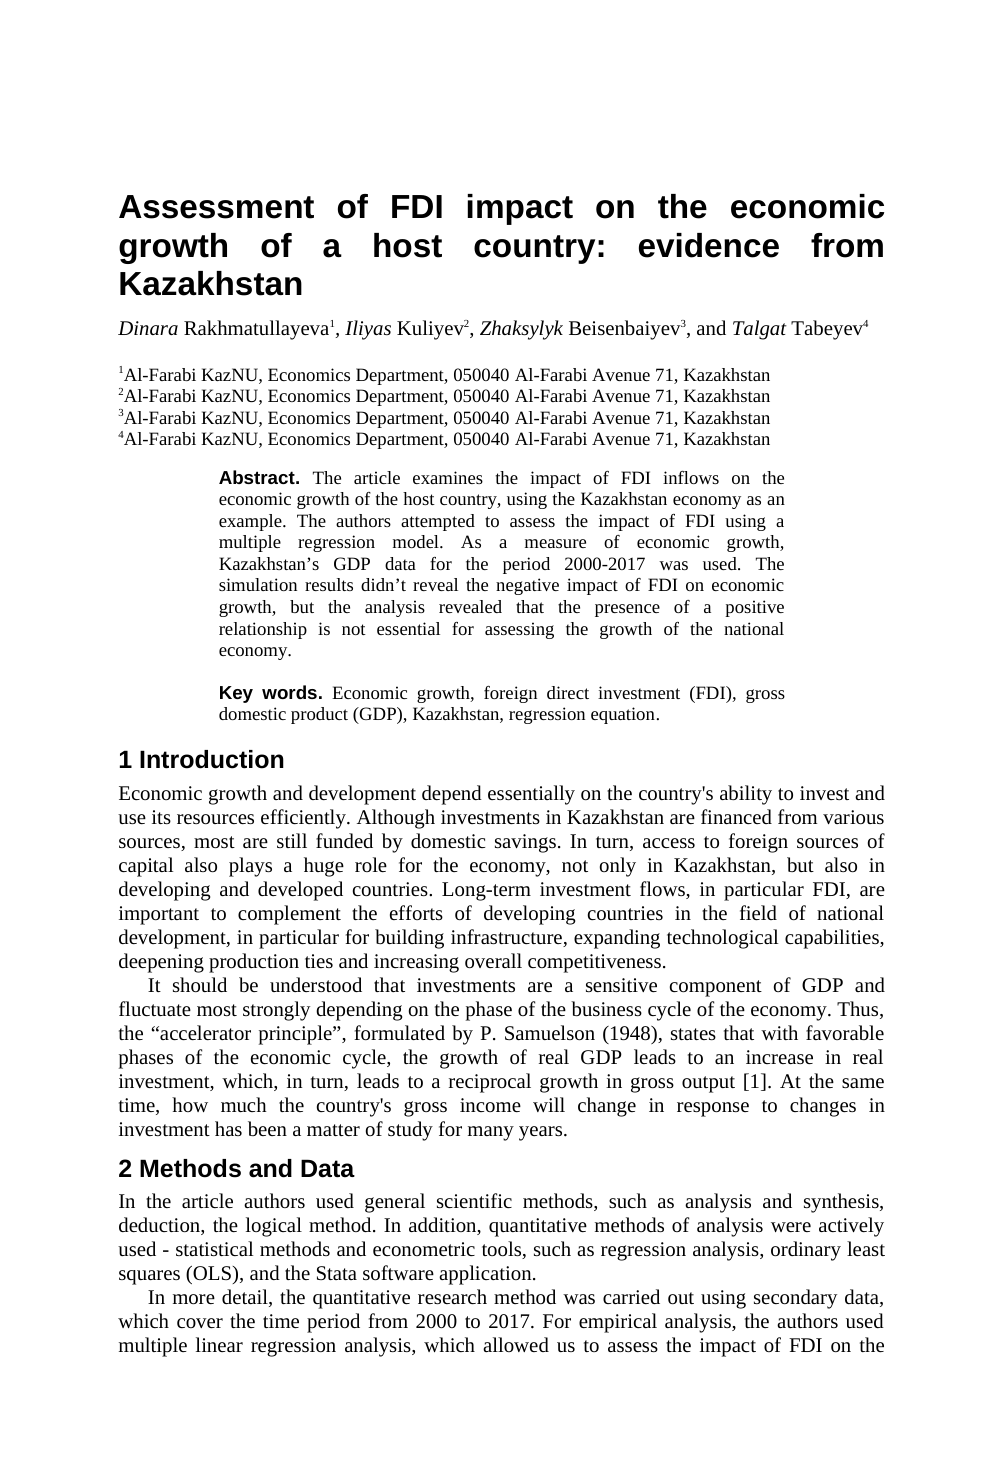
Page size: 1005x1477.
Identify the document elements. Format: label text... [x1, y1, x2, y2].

text Economic growth and development depend essentially on the country's ability to invest and use its resources efficiently. Although investments in Kazakhstan are financed from various sources, most are still funded by domestic savings. In turn, access to foreign sources of capital also plays a huge role for the economy, not only in Kazakhstan, but also in developing and developed countries. Long-term investment flows, in particular FDI, are important to complement the efforts of developing countries in the field of national development, in particular for building infrastructure, expanding technological capabilities, deepening production ties and increasing overall competitiveness. [118, 781, 886, 973]
text 2 Methods and Data [118, 1154, 886, 1183]
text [118, 1285, 886, 1357]
text 3Al-Farabi KazNU, Economics Department, 050040 Al-Farabi Avenue 71, Kazakhstan [118, 407, 886, 428]
text 2Al-Farabi KazNU, Economics Department, 050040 Al-Farabi Avenue 71, Kazakhstan [118, 385, 886, 407]
text 4Al-Farabi KazNU, Economics Department, 050040 Al-Farabi Avenue 71, Kazakhstan [118, 428, 886, 450]
text 1Al-Farabi KazNU, Economics Department, 050040 Al-Farabi Avenue 71, Kazakhstan [118, 363, 886, 385]
text It should be understood that investments are a sensitive component of GDP and fluctuate most strongly depending on the phase of the business cycle of the economy. Thus, the “accelerator principle”, formulated by P. Samuelson (1948), states that with favorable phases of the economic cycle, the growth of real GDP leads to an increase in real investment, which, in turn, leads to a reciprocal growth in gross output [1]. At the same time, how much the country's gross income will change in response to changes in investment has been a matter of study for many years. [118, 973, 886, 1141]
text Abstract. The article examines the impact of FDI inflows on the economic growth of the host country, using the Kazakhstan economy as an example. The authors attempted to assess the impact of FDI using a multiple regression model. As a measure of economic growth, Kazakhstan’s GDP data for the period 2000-2017 was used. The simulation results didn’t reveal the negative impact of FDI on economic growth, but the analysis revealed that the presence of a positive relationship is not essential for assessing the growth of the national economy. [218, 466, 786, 661]
text Assessment of FDI impact on the economic growth of a host country: evidence from Kazakhstan [118, 188, 886, 303]
text 1 Introduction [118, 746, 886, 774]
text Dinara Rakhmatullayeva1, Iliyas Kuliyev2, Zhaksylyk Beisenbaiyev3, and Talgat Tabeyev4 [118, 315, 886, 339]
text Key words. Economic growth, foreign direct investment (FDI), gross domestic product (GDP), Kazakhstan, regression equation. [218, 681, 786, 725]
text In the article authors used general scientific methods, such as analysis and synthesis, deduction, the logical method. In addition, quantitative methods of analysis were actively used - statistical methods and econometric tools, such as regression analysis, ordinary least squares (OLS), and the Stata software application. [118, 1189, 886, 1285]
